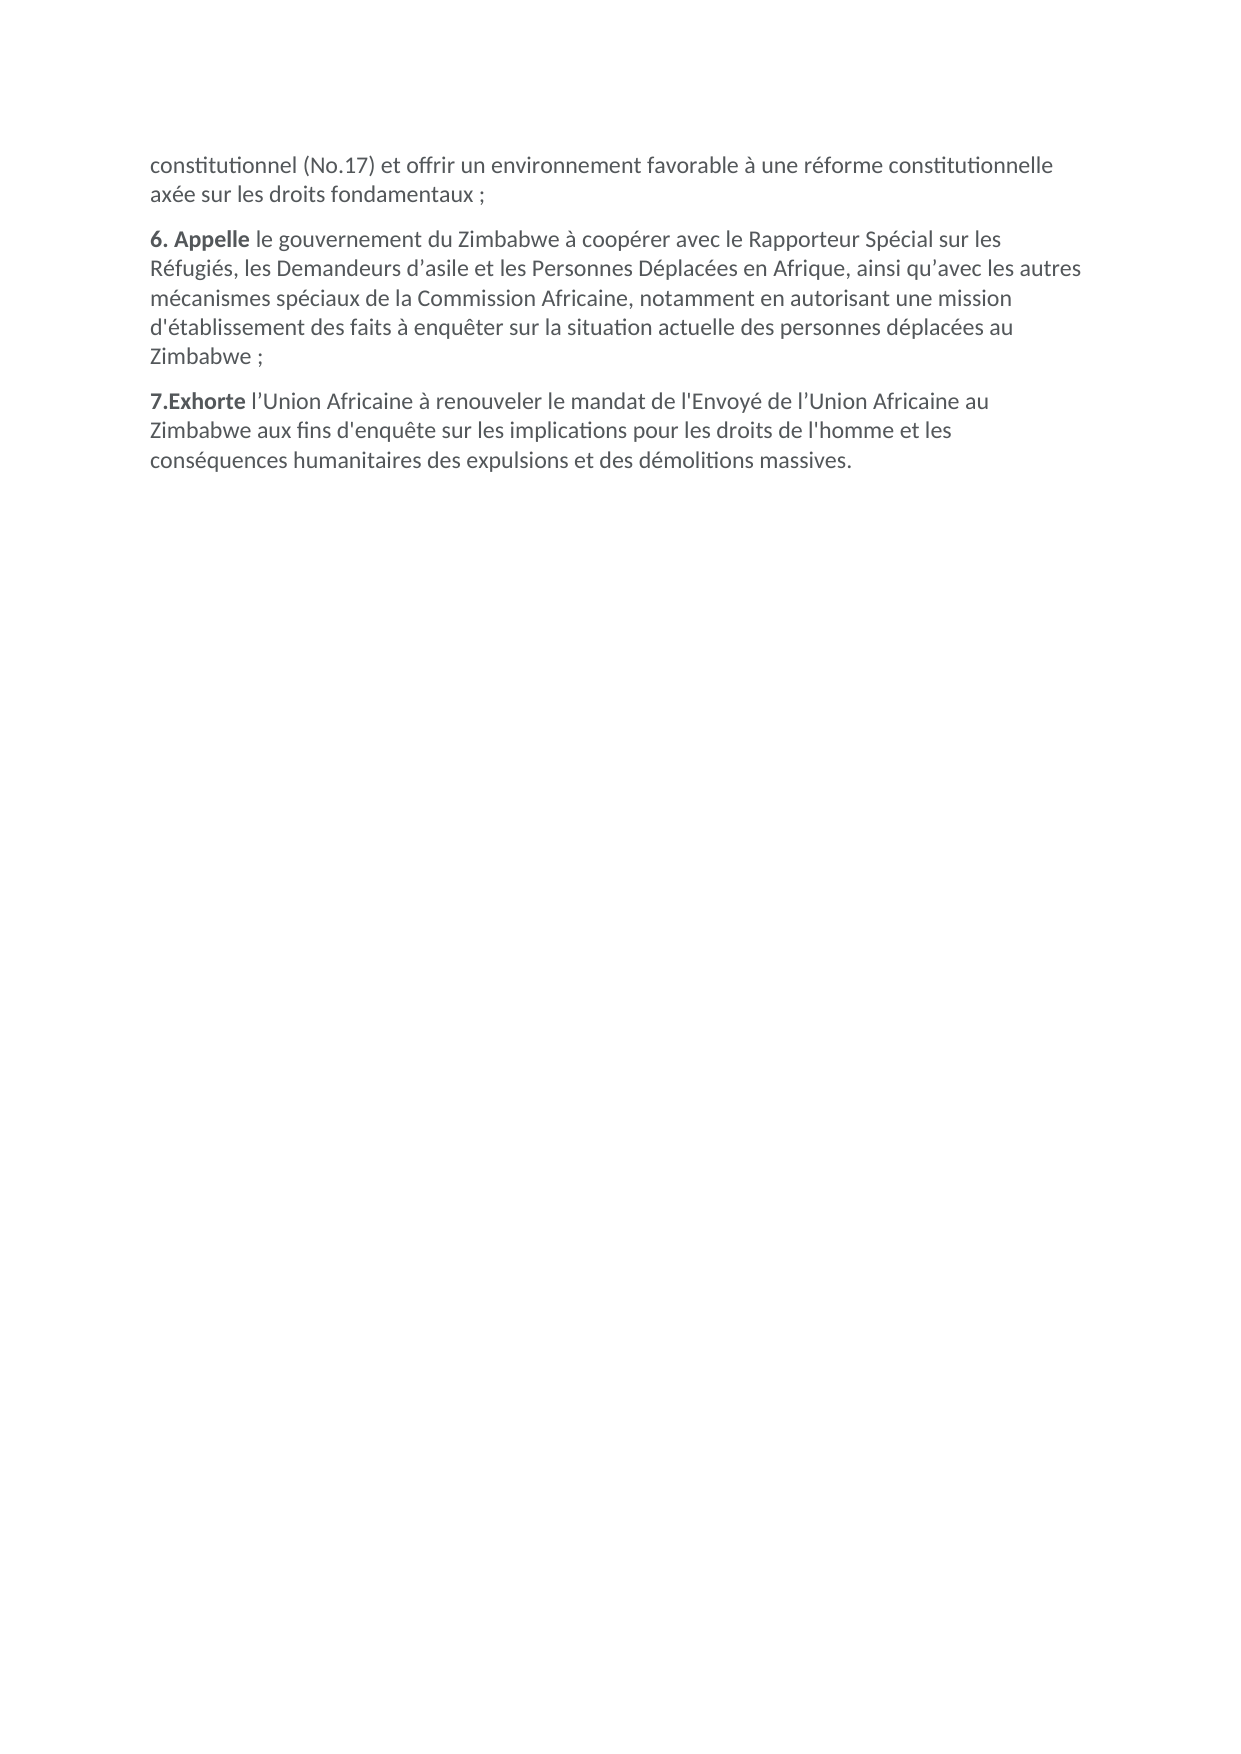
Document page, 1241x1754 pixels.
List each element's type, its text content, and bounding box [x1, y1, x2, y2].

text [150, 150, 1090, 208]
text 6. Appelle le gouvernement du Zimbabwe à coopérer avec le Rapporteur Spécial sur les Réfugiés, les Demandeurs d’asile et les Personnes Déplacées en Afrique, ainsi qu’avec les autres mécanismes spéciaux de la Commission Africaine, notamment en autorisant une mission d'établissement des faits à enquêter sur la situation actuelle des personnes déplacées au Zimbabwe ; [150, 224, 1090, 371]
text 7.Exhorte l’Union Africaine à renouveler le mandat de l'Envoyé de l’Union Africaine au Zimbabwe aux fins d'enquête sur les implications pour les droits de l'homme et les conséquences humanitaires des expulsions et des démolitions massives. [150, 386, 1090, 474]
